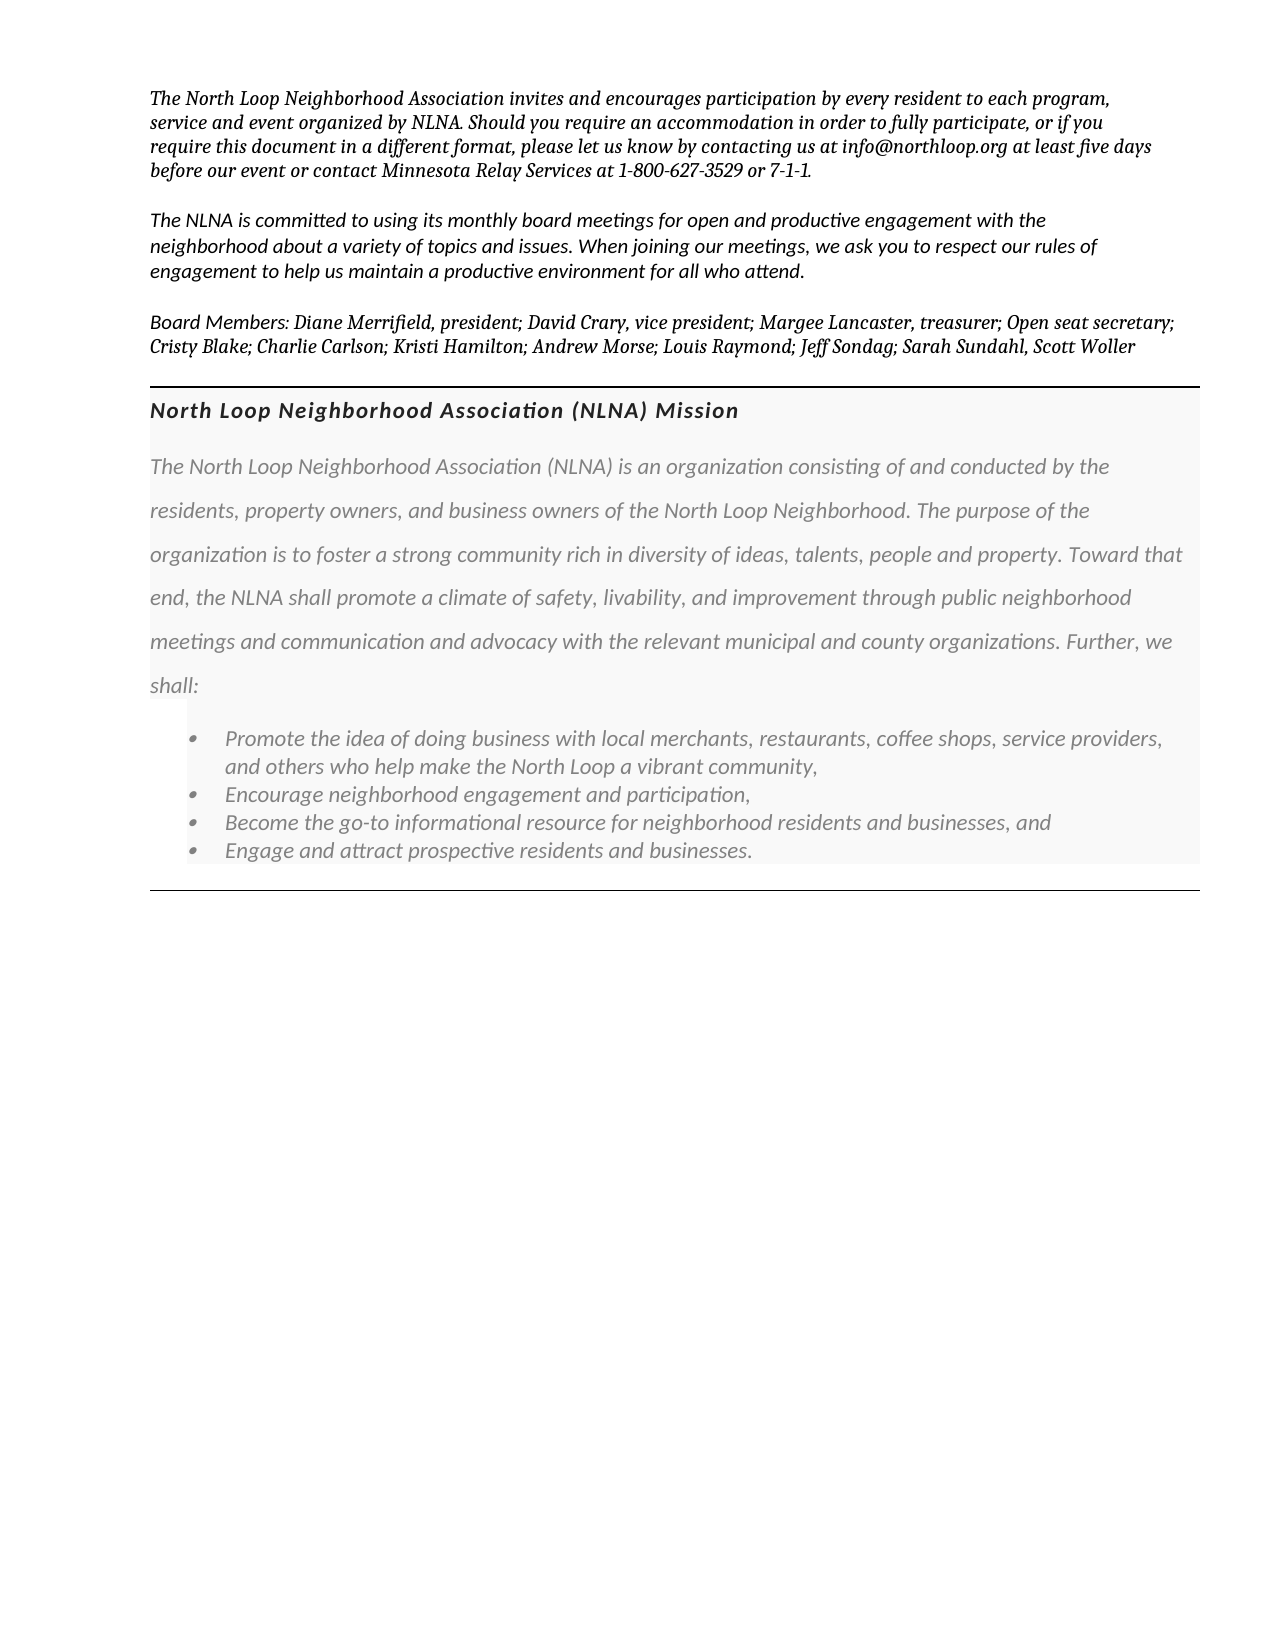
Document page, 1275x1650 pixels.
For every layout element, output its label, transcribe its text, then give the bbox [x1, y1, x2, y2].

text The NLNA is committed to using its monthly board meetings for open and productive engagement with the neighborhood about a variety of topics and issues. When joining our meetings, we ask you to respect our rules of engagement to help us maintain a productive environment for all who attend. [150, 208, 1153, 284]
text The North Loop Neighborhood Association (NLNA) is an organization consisting of and conducted by the residents, property owners, and business owners of the North Loop Neighborhood. The purpose of the organization is to foster a strong community rich in diversity of ideas, talents, people and property. Toward that end, the NLNA shall promote a climate of safety, livability, and improvement through public neighborhood meetings and communication and advocacy with the relevant municipal and county organizations. Further, we shall: [150, 437, 1200, 699]
list Engage and attract prospective residents and businesses. [187, 836, 1200, 864]
text North Loop Neighborhood Association (NLNA) Mission [150, 388, 1200, 424]
text The North Loop Neighborhood Association invites and encourages participation by every resident to each program, service and event organized by NLNA. Should you require an accommodation in order to fully participate, or if you require this document in a different format, please let us know by contacting us at info@northloop.org at least five days before our event or contact Minnesota Relay Services at 1-800-627-3529 or 7-1-1. [150, 86, 1162, 182]
text Board Members: Diane Merrifield, president; David Crary, vice president; Margee Lancaster, treasurer; Open seat secretary; Cristy Blake; Charlie Carlson; Kristi Hamilton; Andrew Morse; Louis Raymond; Jeff Sondag; Sarah Sundahl, Scott Woller [150, 309, 1181, 358]
list Promote the idea of doing business with local merchants, restaurants, coffee shops, service providers, and others who help make the North Loop a vibrant community, [187, 724, 1200, 780]
list Become the go-to informational resource for neighborhood residents and businesses, and [187, 808, 1200, 836]
list Encourage neighborhood engagement and participation, [187, 780, 1200, 808]
